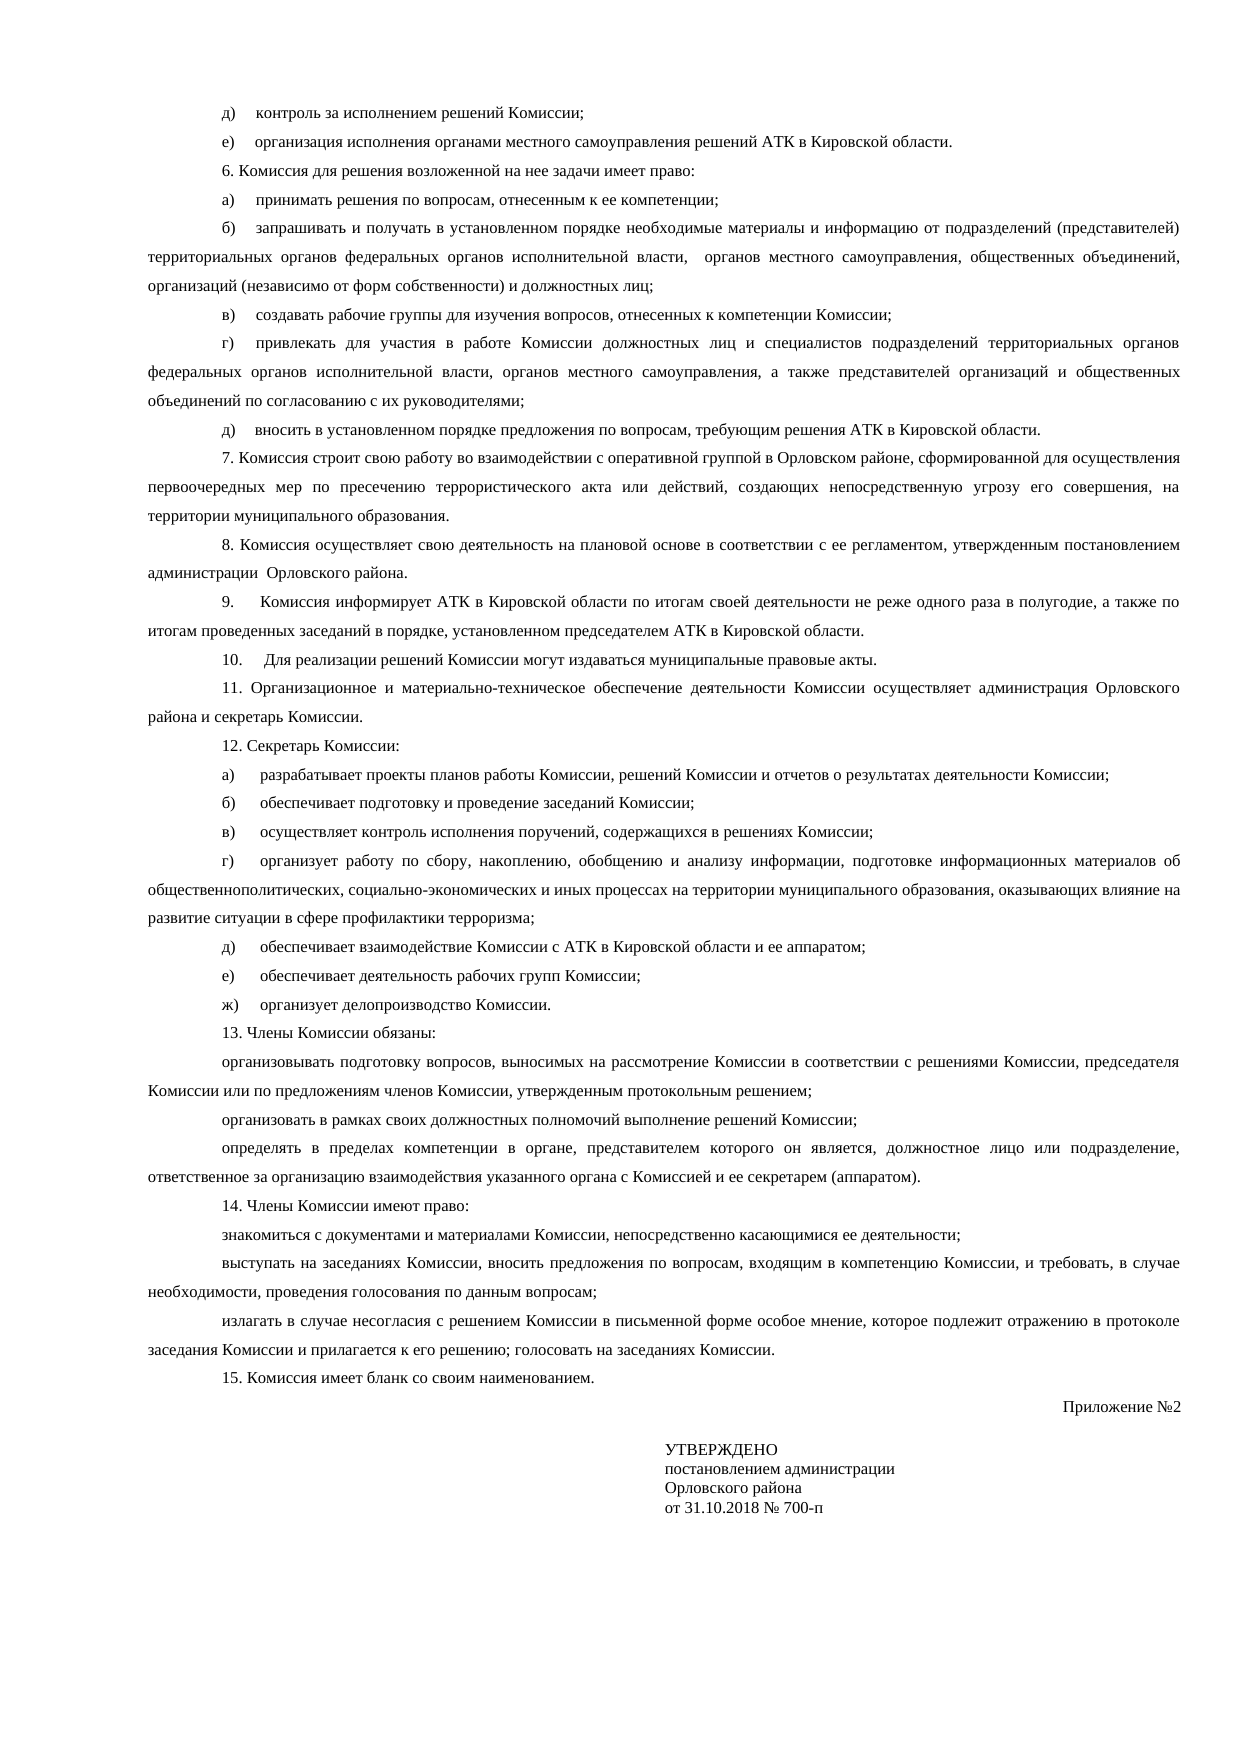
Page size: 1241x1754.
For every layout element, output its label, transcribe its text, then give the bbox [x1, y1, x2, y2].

text б) обеспечивает подготовку и проведение заседаний Комиссии; [148, 793, 1181, 812]
text 7. Комиссия строит свою работу во взаимодействии с оперативной группой в Орловском районе, сформированной для осуществления первоочередных мер по пресечению террористического акта или действий, создающих непосредственную угрозу его совершения, на территории муниципального образования. [148, 448, 1181, 525]
text а) разрабатывает проекты планов работы Комиссии, решений Комиссии и отчетов о результатах деятельности Комиссии; [148, 764, 1181, 784]
text б) запрашивать и получать в установленном порядке необходимые материалы и информацию от подразделений (представителей) территориальных органов федеральных органов исполнительной власти, органов местного самоуправления, общественных объединений, организаций (независимо от форм собственности) и должностных лиц; [148, 218, 1181, 295]
text организовать в рамках своих должностных полномочий выполнение решений Комиссии; [148, 1109, 1181, 1129]
text 12. Секретарь Комиссии: [148, 736, 1181, 755]
text от 31.10.2018 № 700-п [148, 1497, 1181, 1517]
text е) организация исполнения органами местного самоуправления решений АТК в Кировской области. [148, 132, 1181, 151]
text 6. Комиссия для решения возложенной на нее задачи имеет право: [148, 161, 1181, 180]
text определять в пределах компетенции в органе, представителем которого он является, должностное лицо или подразделение, ответственное за организацию взаимодействия указанного органа с Комиссией и ее секретарем (аппаратом). [148, 1138, 1181, 1186]
list Для реализации решений Комиссии могут издаваться муниципальные правовые акты. [148, 649, 1181, 669]
text УТВЕРЖДЕНО [148, 1440, 1181, 1459]
text д) контроль за исполнением решений Комиссии; [148, 103, 1181, 122]
text в) создавать рабочие группы для изучения вопросов, отнесенных к компетенции Комиссии; [148, 304, 1181, 324]
text организовывать подготовку вопросов, выносимых на рассмотрение Комиссии в соответствии с решениями Комиссии, председателя Комиссии или по предложениям членов Комиссии, утвержденным протокольным решением; [148, 1052, 1181, 1100]
text 14. Члены Комиссии имеют право: [148, 1196, 1181, 1215]
text знакомиться с документами и материалами Комиссии, непосредственно касающимися ее деятельности; [148, 1224, 1181, 1244]
text излагать в случае несогласия с решением Комиссии в письменной форме особое мнение, которое подлежит отражению в протоколе заседания Комиссии и прилагается к его решению; голосовать на заседаниях Комиссии. [148, 1311, 1181, 1359]
text Приложение №2 [148, 1397, 1181, 1416]
text в) осуществляет контроль исполнения поручений, содержащихся в решениях Комиссии; [148, 822, 1181, 841]
text г) привлекать для участия в работе Комиссии должностных лиц и специалистов подразделений территориальных органов федеральных органов исполнительной власти, органов местного самоуправления, а также представителей организаций и общественных объединений по согласованию с их руководителями; [148, 333, 1181, 410]
text 15. Комиссия имеет бланк со своим наименованием. [148, 1368, 1181, 1387]
text а) принимать решения по вопросам, отнесенным к ее компетенции; [148, 189, 1181, 209]
text Орловского района [148, 1478, 1181, 1497]
text 11. Организационное и материально-техническое обеспечение деятельности Комиссии осуществляет администрация Орловского района и секретарь Комиссии. [148, 678, 1181, 726]
list Комиссия информирует АТК в Кировской области по итогам своей деятельности не реже одного раза в полугодие, а также по итогам проведенных заседаний в порядке, установленном председателем АТК в Кировской области. [148, 592, 1181, 640]
text 13. Члены Комиссии обязаны: [148, 1023, 1181, 1042]
text ж) организует делопроизводство Комиссии. [148, 994, 1181, 1014]
text постановлением администрации [148, 1459, 1181, 1478]
text е) обеспечивает деятельность рабочих групп Комиссии; [148, 966, 1181, 985]
text г) организует работу по сбору, накоплению, обобщению и анализу информации, подготовке информационных материалов об общественнополитических, социально-экономических и иных процессах на территории муниципального образования, оказывающих влияние на развитие ситуации в сфере профилактики терроризма; [148, 851, 1181, 927]
text выступать на заседаниях Комиссии, вносить предложения по вопросам, входящим в компетенцию Комиссии, и требовать, в случае необходимости, проведения голосования по данным вопросам; [148, 1253, 1181, 1301]
text 8. Комиссия осуществляет свою деятельность на плановой основе в соответствии с ее регламентом, утвержденным постановлением администрации Орловского района. [148, 534, 1181, 582]
text д) вносить в установленном порядке предложения по вопросам, требующим решения АТК в Кировской области. [148, 419, 1181, 439]
text д) обеспечивает взаимодействие Комиссии с АТК в Кировской области и ее аппаратом; [148, 937, 1181, 956]
